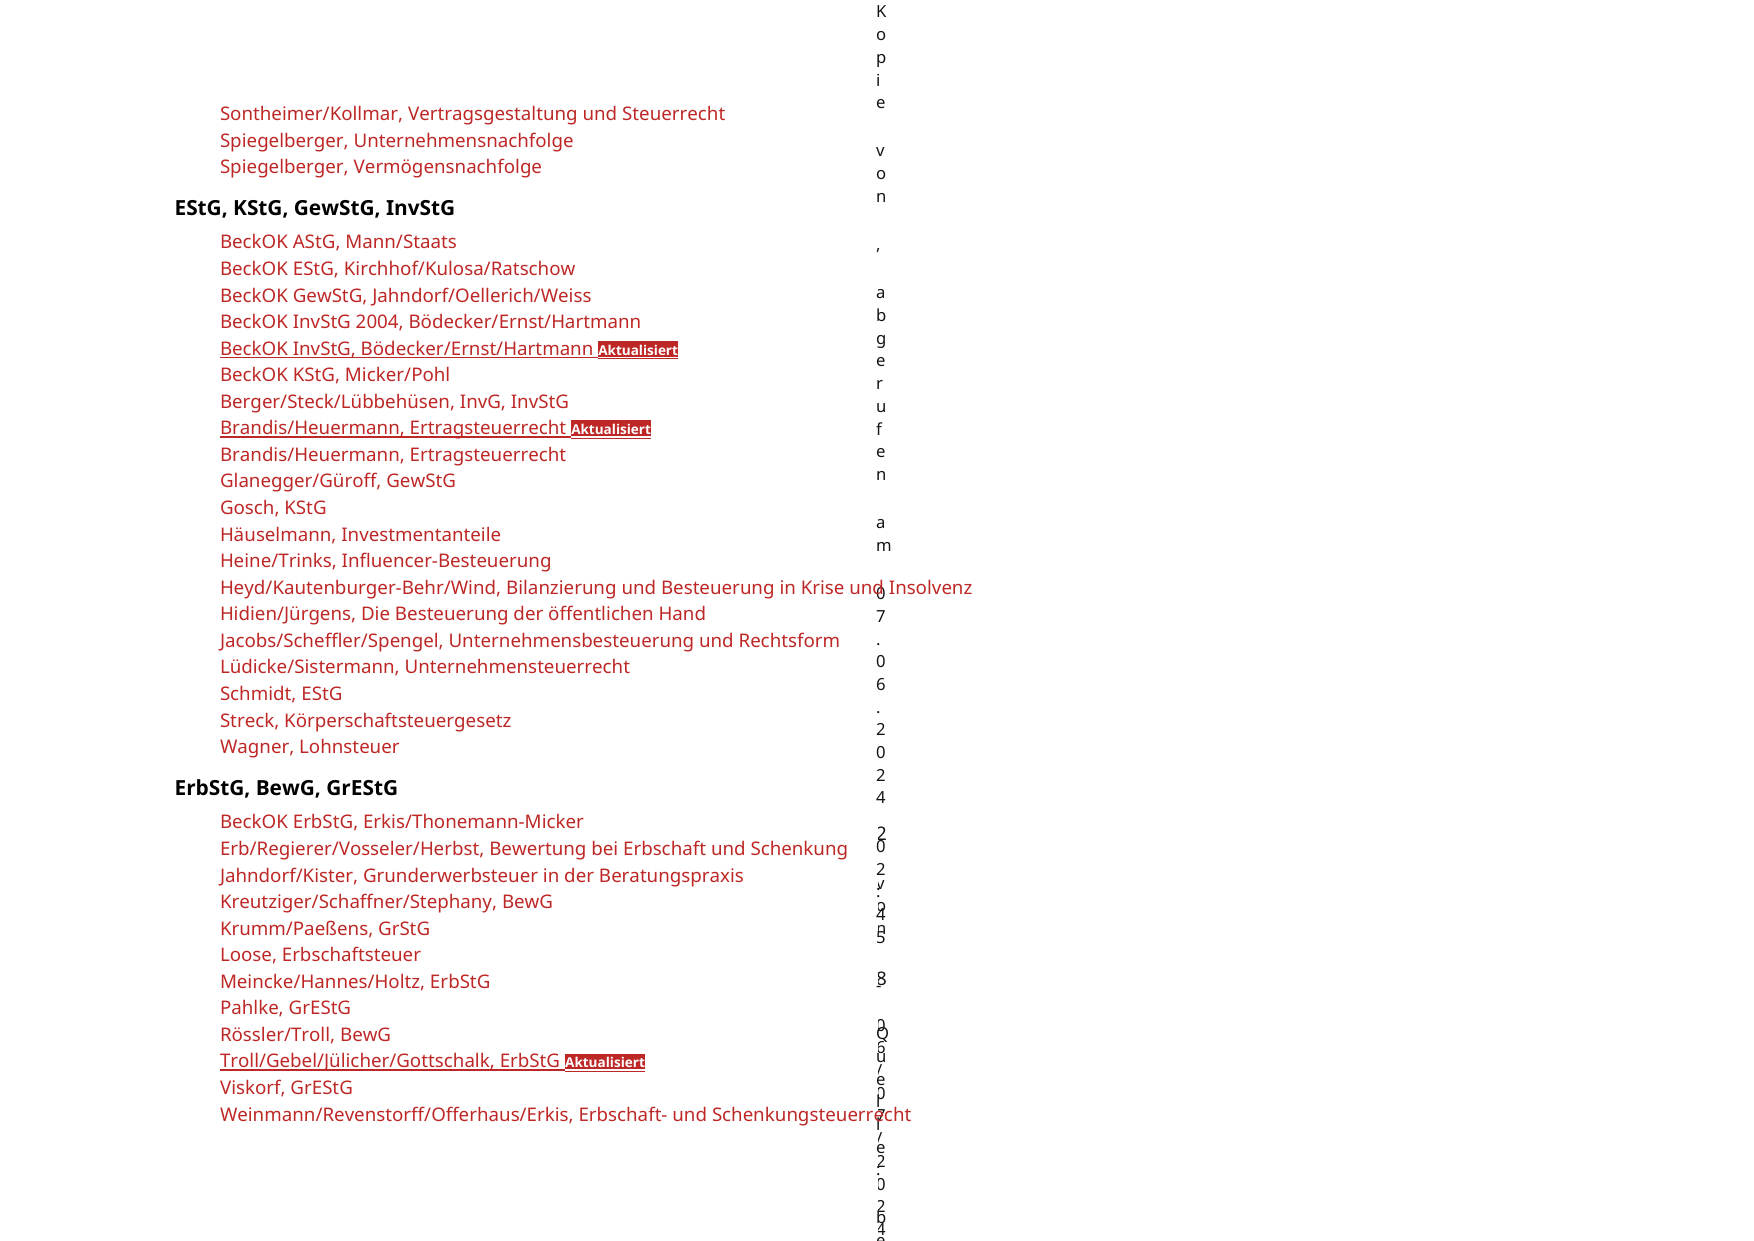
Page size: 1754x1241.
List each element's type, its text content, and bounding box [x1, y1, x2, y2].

text Viskorf, GrEStG [199, 1073, 1566, 1100]
text Kreutziger/​Schaffner/​Stephany, BewG [199, 887, 1566, 914]
text Wagner, Lohnsteuer [199, 732, 1566, 759]
text BeckOK KStG, Micker/​Pohl [199, 361, 1566, 387]
text Weinmann/​Revenstorff/​Offerhaus/​Erkis, Erbschaft- und Schenkungsteuerrecht [199, 1100, 1566, 1126]
text BeckOK EStG, Kirchhof/​Kulosa/​Ratschow [199, 254, 1566, 281]
text Pahlke, GrEStG [199, 994, 1566, 1020]
text ErbStG, BewG, GrEStG [168, 759, 1564, 806]
text EStG, KStG, GewStG, InvStG [168, 179, 1564, 226]
text Jacobs/​Scheffler/​Spengel, Unternehmensbesteuerung und Rechtsform [199, 626, 1566, 653]
text Meincke/​Hannes/​Holtz, ErbStG [199, 967, 1566, 994]
text Streck, Körperschaftsteuergesetz [199, 706, 1566, 732]
text Sontheimer/​Kollmar, Vertragsgestaltung und Steuerrecht [199, 99, 1566, 126]
text BeckOK GewStG, Jahndorf/​Oellerich/​Weiss [199, 281, 1566, 307]
text Spiegelberger, Vermögensnachfolge [199, 152, 1566, 179]
text Heine/​Trinks, Influencer-Besteuerung [199, 546, 1566, 573]
text Krumm/​Paeßens, GrStG [199, 914, 1566, 941]
text Glanegger/​Güroff, GewStG [199, 467, 1566, 493]
text BeckOK InvStG 2004, Bödecker/​Ernst/​Hartmann [199, 307, 1566, 334]
text Brandis/​Heuermann, Ertragsteuerrecht [199, 440, 1566, 467]
text Troll/​Gebel/​Jülicher/​Gottschalk, ErbStG Aktualisiert [199, 1047, 1566, 1073]
text Heyd/​Kautenburger-Behr/​Wind, Bilanzierung und Besteuerung in Krise und Insolvenz [199, 573, 1566, 599]
text BeckOK InvStG, Bödecker/​Ernst/​Hartmann Aktualisiert [199, 334, 1566, 361]
text Lüdicke/​Sistermann, Unternehmensteuerrecht [199, 653, 1566, 679]
text BeckOK AStG, Mann/​Staats [220, 228, 1566, 254]
text BeckOK ErbStG, Erkis/​Thonemann-Micker [220, 808, 1566, 834]
text Rössler/​Troll, BewG [199, 1020, 1566, 1047]
text Gosch, KStG [199, 493, 1566, 520]
text Berger/​Steck/​Lübbehüsen, InvG, InvStG [199, 387, 1566, 414]
text Brandis/​Heuermann, Ertragsteuerrecht Aktualisiert [199, 414, 1566, 440]
text Spiegelberger, Unternehmensnachfolge [199, 126, 1566, 152]
text Häuselmann, Investmentanteile [199, 520, 1566, 546]
text Schmidt, EStG [199, 679, 1566, 706]
text Jahndorf/​Kister, Grunderwerbsteuer in der Beratungspraxis [199, 861, 1566, 887]
text Erb/​Regierer/​Vosseler/​Herbst, Bewertung bei Erbschaft und Schenkung [199, 834, 1566, 861]
text Hidien/​Jürgens, Die Besteuerung der öffentlichen Hand [199, 599, 1566, 626]
text Loose, Erbschaftsteuer [199, 941, 1566, 967]
